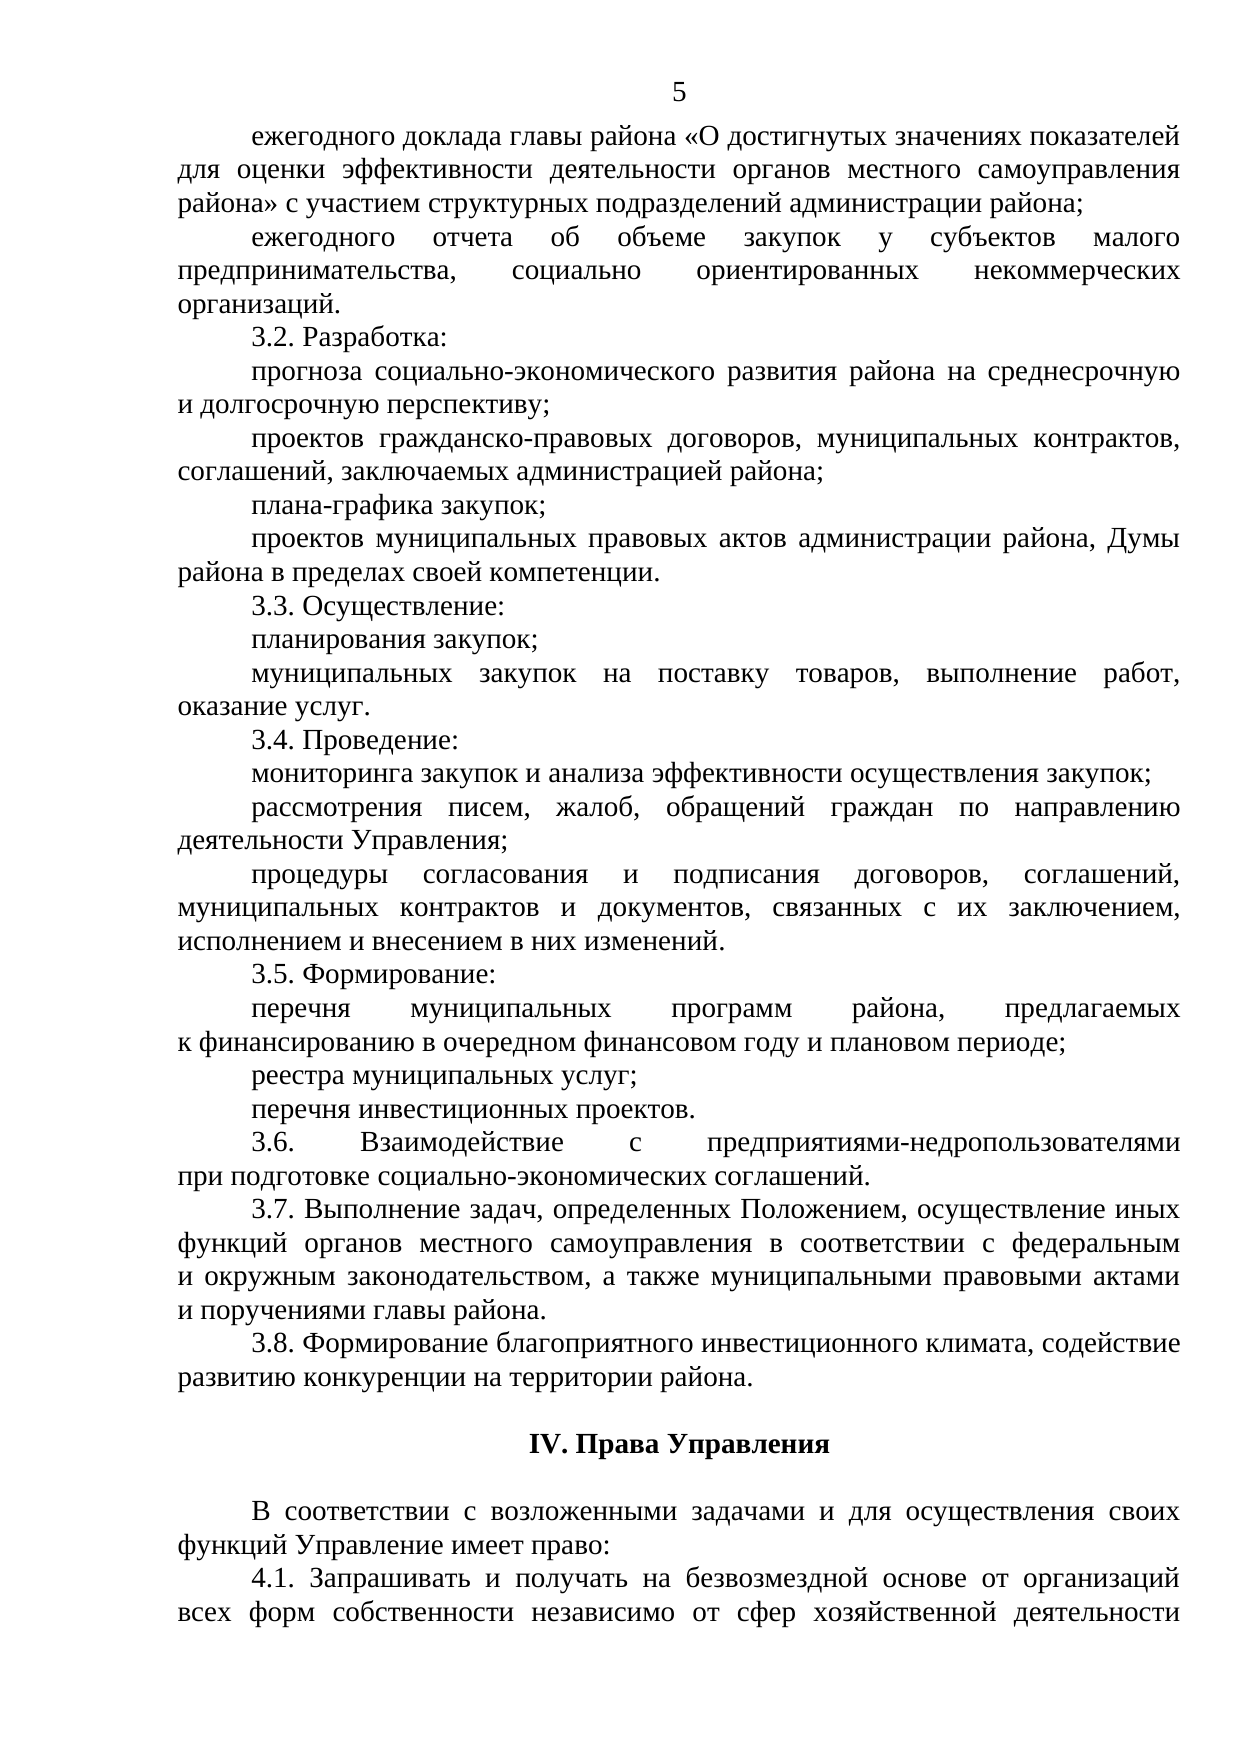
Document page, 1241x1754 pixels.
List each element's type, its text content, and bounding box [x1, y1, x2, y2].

text рассмотрения писем, жалоб, обращений граждан по направлению деятельности Управления; [177, 789, 1181, 856]
text 3.7. Выполнение задач, определенных Положением, осуществление иных функций органов местного самоуправления в соответствии с федеральным и окружным законодательством, а также муниципальными правовыми актами и поручениями главы района. [177, 1191, 1181, 1326]
text мониторинга закупок и анализа эффективности осуществления закупок; [177, 755, 1181, 789]
text проектов муниципальных правовых актов администрации района, Думы района в пределах своей компетенции. [177, 521, 1181, 588]
text 3.6. Взаимодействие с предприятиями-недропользователями при подготовке социально-экономических соглашений. [177, 1124, 1181, 1191]
text плана-графика закупок; [177, 487, 1181, 521]
text 3.3. Осуществление: [177, 588, 1181, 621]
text муниципальных закупок на поставку товаров, выполнение работ, оказание услуг. [177, 655, 1181, 722]
text IV. Права Управления [177, 1426, 1181, 1460]
text ежегодного доклада главы района «О достигнутых значениях показателей для оценки эффективности деятельности органов местного самоуправления района» с участием структурных подразделений администрации района; [177, 118, 1181, 219]
text прогноза социально-экономического развития района на среднесрочную и долгосрочную перспективу; [177, 353, 1181, 420]
text реестра муниципальных услуг; [177, 1057, 1181, 1091]
text процедуры согласования и подписания договоров, соглашений, муниципальных контрактов и документов, связанных с их заключением, исполнением и внесением в них изменений. [177, 856, 1181, 957]
text В соответствии с возложенными задачами и для осуществления своих функций Управление имеет право: [177, 1493, 1181, 1560]
text перечня инвестиционных проектов. [177, 1091, 1181, 1124]
text 3.4. Проведение: [177, 722, 1181, 755]
text 3.2. Разработка: [177, 319, 1181, 353]
text ежегодного отчета об объеме закупок у субъектов малого предпринимательства, социально ориентированных некоммерческих организаций. [177, 219, 1181, 319]
text планирования закупок; [177, 621, 1181, 655]
text проектов гражданско-правовых договоров, муниципальных контрактов, соглашений, заключаемых администрацией района; [177, 420, 1181, 487]
text 3.5. Формирование: [177, 957, 1181, 990]
text перечня муниципальных программ района, предлагаемых к финансированию в очередном финансовом году и плановом периоде; [177, 990, 1181, 1057]
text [177, 1560, 1181, 1627]
text 3.8. Формирование благоприятного инвестиционного климата, содействие развитию конкуренции на территории района. [177, 1326, 1181, 1393]
